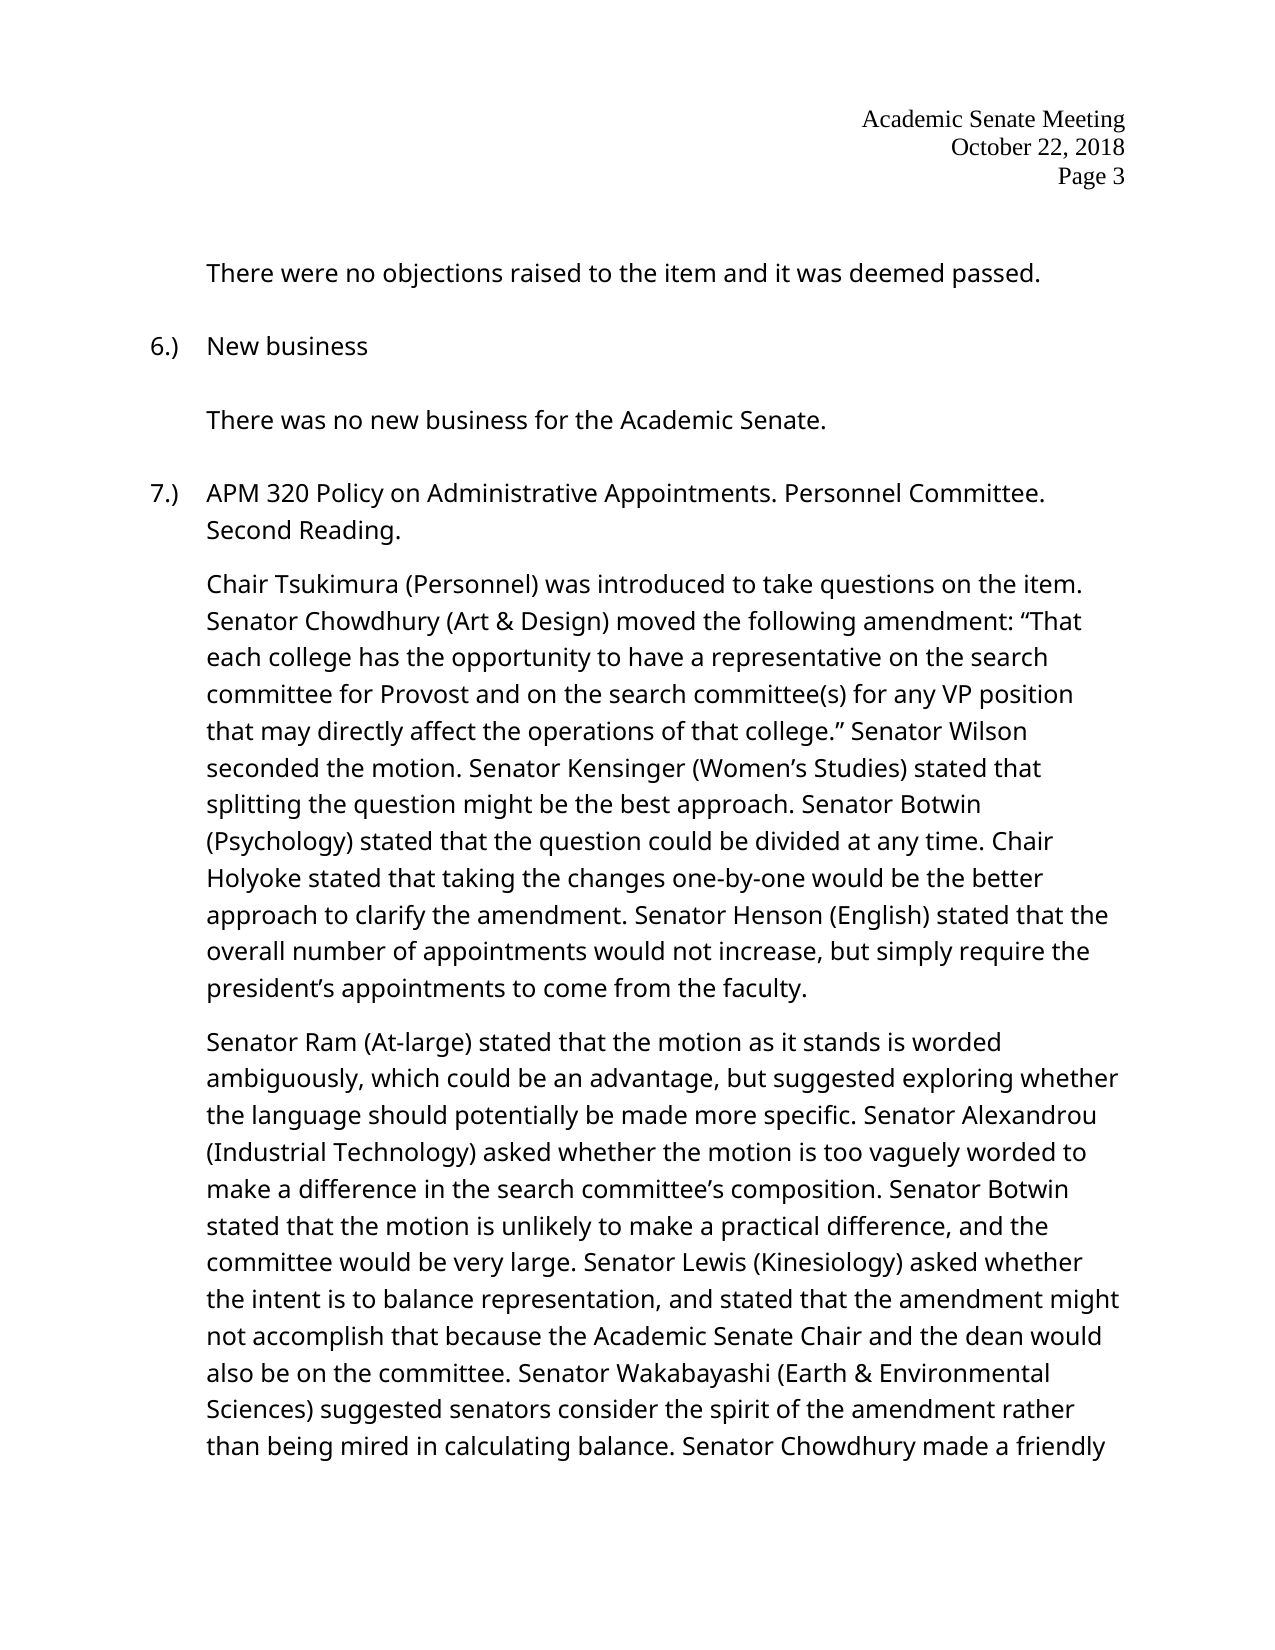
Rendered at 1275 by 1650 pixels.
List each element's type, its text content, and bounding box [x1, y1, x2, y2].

list New business [150, 329, 1125, 363]
list APM 320 Policy on Administrative Appointments. Personnel Committee. Second Reading. [150, 476, 1125, 547]
list There was no new business for the Academic Senate. [206, 403, 1125, 437]
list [150, 219, 1125, 289]
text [206, 1024, 1125, 1463]
text Chair Tsukimura (Personnel) was introduced to take questions on the item. Senator Chowdhury (Art & Design) moved the following amendment: “That each college has the opportunity to have a representative on the search committee for Provost and on the search committee(s) for any VP position that may directly affect the operations of that college.” Senator Wilson seconded the motion. Senator Kensinger (Women’s Studies) stated that splitting the question might be the best approach. Senator Botwin (Psychology) stated that the question could be divided at any time. Chair Holyoke stated that taking the changes one-by-one would be the better approach to clarify the amendment. Senator Henson (English) stated that the overall number of appointments would not increase, but simply require the president’s appointments to come from the faculty. [206, 566, 1125, 1005]
